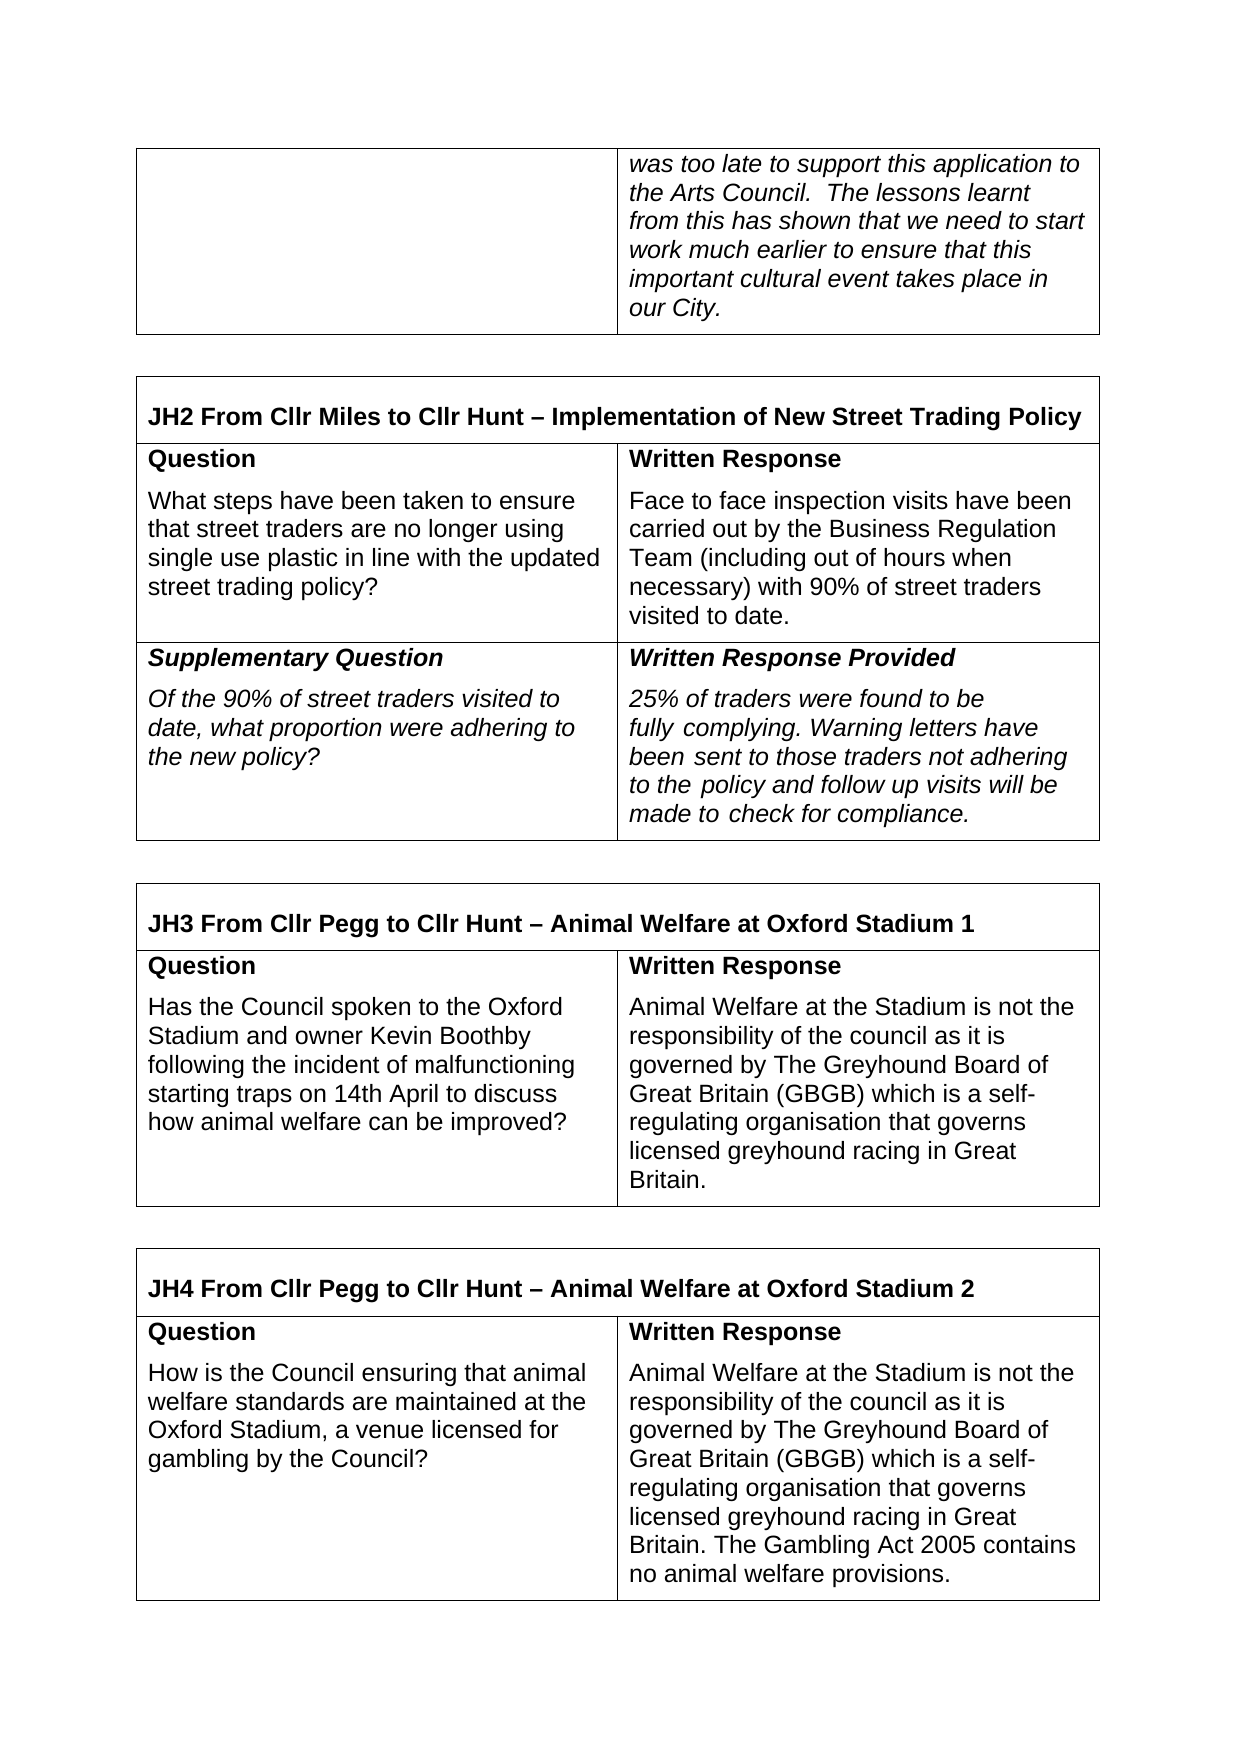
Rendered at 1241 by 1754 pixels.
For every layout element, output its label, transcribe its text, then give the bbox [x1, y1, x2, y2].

table_cell Supplementary Question Of the 90% of street traders visited to date, what proportion were adhering to the new policy? [137, 643, 617, 840]
table_cell Question Has the Council spoken to the Oxford Stadium and owner Kevin Boothby following the incident of malfunctioning starting traps on 14th April to discuss how animal welfare can be improved? [137, 951, 617, 1206]
table_header JH4 From Cllr Pegg to Cllr Hunt – Animal Welfare at Oxford Stadium 2 [137, 1249, 1099, 1316]
table_cell Question What steps have been taken to ensure that street traders are no longer using single use plastic in line with the updated street trading policy? [137, 444, 617, 642]
table_cell Written Response Animal Welfare at the Stadium is not the responsibility of the council as it is governed by The Greyhound Board of Great Britain (GBGB) which is a self-regulating organisation that governs licensed greyhound racing in Great Britain. [618, 951, 1099, 1206]
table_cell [137, 149, 617, 334]
table_cell Written Response Animal Welfare at the Stadium is not the responsibility of the council as it is governed by The Greyhound Board of Great Britain (GBGB) which is a self-regulating organisation that governs licensed greyhound racing in Great Britain. The Gambling Act 2005 contains no animal welfare provisions. [618, 1317, 1099, 1600]
table_cell Question How is the Council ensuring that animal welfare standards are maintained at the Oxford Stadium, a venue licensed for gambling by the Council? [137, 1317, 617, 1600]
table_header JH3 From Cllr Pegg to Cllr Hunt – Animal Welfare at Oxford Stadium 1 [137, 884, 1099, 950]
table_header JH2 From Cllr Miles to Cllr Hunt – Implementation of New Street Trading Policy [137, 377, 1099, 443]
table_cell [618, 149, 1099, 334]
table_cell Written Response Face to face inspection visits have been carried out by the Business Regulation Team (including out of hours when necessary) with 90% of street traders visited to date. [618, 444, 1099, 642]
table_cell Written Response Provided 25% of traders were found to be fully complying. Warning letters have been sent to those traders not adhering to the policy and follow up visits will be made to check for compliance. [618, 643, 1099, 840]
